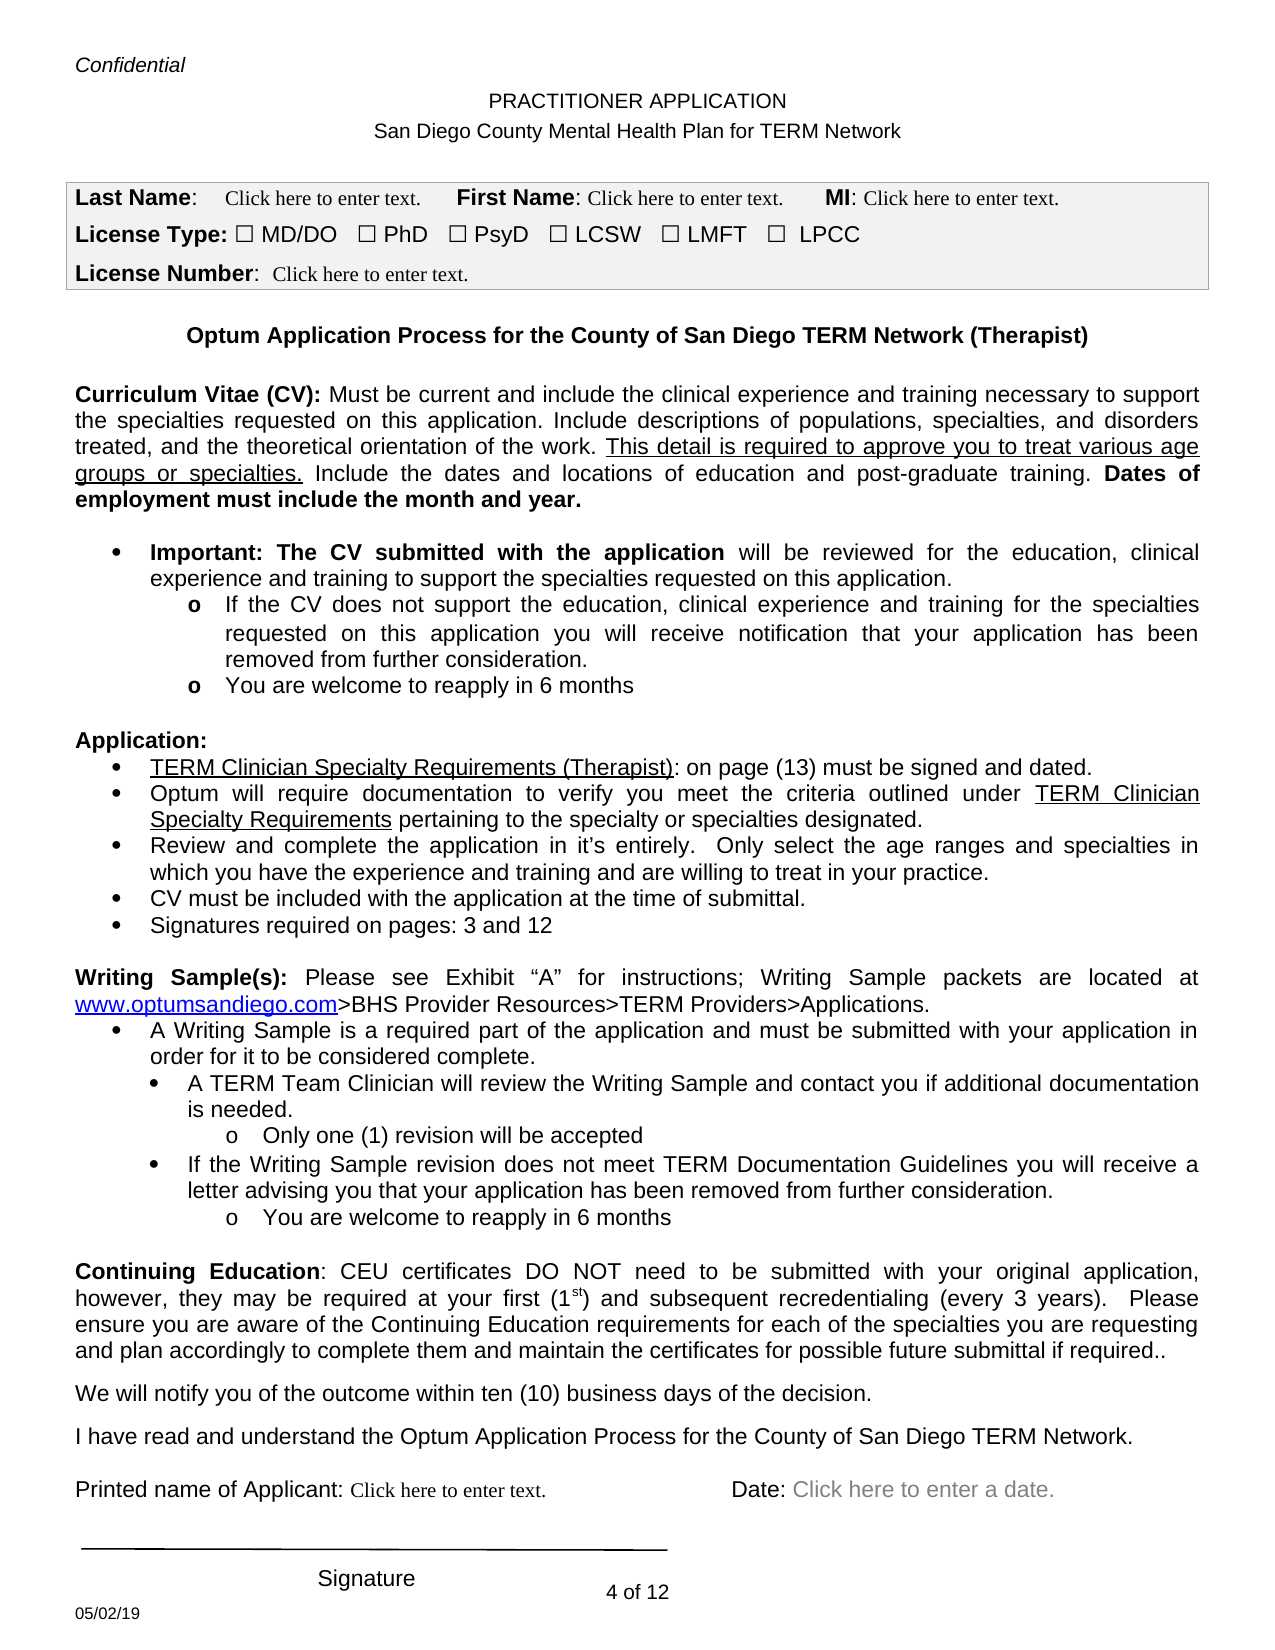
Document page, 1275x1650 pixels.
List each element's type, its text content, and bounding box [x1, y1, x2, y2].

text Writing Sample(s): Please see Exhibit “A” for instructions; Writing Sample packets are located at www.optumsandiego.com>BHS Provider Resources>TERM Providers>Applications. [75, 964, 1200, 1017]
list You are welcome to reapply in 6 months [187, 672, 1200, 701]
list A Writing Sample is a required part of the application and must be submitted with your application in order for it to be considered complete. [112, 1017, 1200, 1070]
text San Diego County Mental Health Plan for TERM Network [75, 119, 1200, 143]
text Application: [75, 727, 1200, 753]
list CV must be included with the application at the time of submittal. [112, 885, 1200, 912]
list You are welcome to reapply in 6 months [225, 1203, 1200, 1232]
list Signatures required on pages: 3 and 12 [112, 912, 1200, 938]
list Important: The CV submitted with the application will be reviewed for the education, clinical experience and training to support the specialties requested on this application. [112, 539, 1200, 591]
list Optum will require documentation to verify you meet the criteria outlined under TERM Clinician Specialty Requirements pertaining to the specialty or specialties designated. [112, 780, 1200, 832]
list Review and complete the application in it’s entirely. Only select the age ranges and specialties in which you have the experience and training and are willing to treat in your practice. [112, 832, 1200, 885]
text Last Name: First Name: MI: [67, 183, 1208, 210]
text Curriculum Vitae (CV): A record of your academic and professional achievements. A CV is a thorough account of your professional training and experience. Please include a CV with your TERM Panel Application and ensure it includes detailed information of your training, supervision/consultation, and experience treating and/or performing psychological evaluations in each of the areas of competence and diagnoses to which you are attesting.Confidential [75, 53, 1200, 77]
list A TERM Team Clinician will review the Writing Sample and contact you if additional documentation is needed. [150, 1070, 1200, 1122]
text License Number: [67, 257, 1208, 289]
list If the CV does not support the education, clinical experience and training for the specialties requested on this application you will receive notification that your application has been removed from further consideration. [187, 591, 1200, 672]
text Optum Application Process for the County of San Diego TERM Network (Therapist) [75, 322, 1200, 348]
text PRACTITIONER APPLICATION [75, 89, 1200, 113]
text Curriculum Vitae (CV): Must be current and include the clinical experience and training necessary to support the specialties requested on this application. Include descriptions of populations, specialties, and disorders treated, and the theoretical orientation of the work. This detail is required to approve you to treat various age groups or specialties. Include the dates and locations of education and post-graduate training. Dates of employment must include the month and year. [75, 381, 1200, 512]
list TERM Clinician Specialty Requirements (Therapist): on page (13) must be signed and dated. [112, 753, 1200, 780]
text Continuing Education: CEU certificates DO NOT need to be submitted with your original application, however, they may be required at your first (1st) and subsequent recredentialing (every 3 years). Please ensure you are aware of the Continuing Education requirements for each of the specialties you are requesting and plan accordingly to complete them and maintain the certificates for possible future submittal if required.. [75, 1258, 1200, 1363]
text We will notify you of the outcome within ten (10) business days of the decision. [75, 1380, 1200, 1407]
text License Type: MD/DO PhD PsyD LCSW LMFT LPCC [67, 219, 1208, 248]
list Only one (1) revision will be accepted [225, 1122, 1200, 1151]
list If the Writing Sample revision does not meet TERM Documentation Guidelines you will receive a letter advising you that your application has been removed from further consideration. [150, 1151, 1200, 1203]
text I have read and understand the Optum Application Process for the County of San Diego TERM Network. [75, 1423, 1200, 1449]
text Printed name of Applicant: Date: [75, 1476, 1200, 1502]
